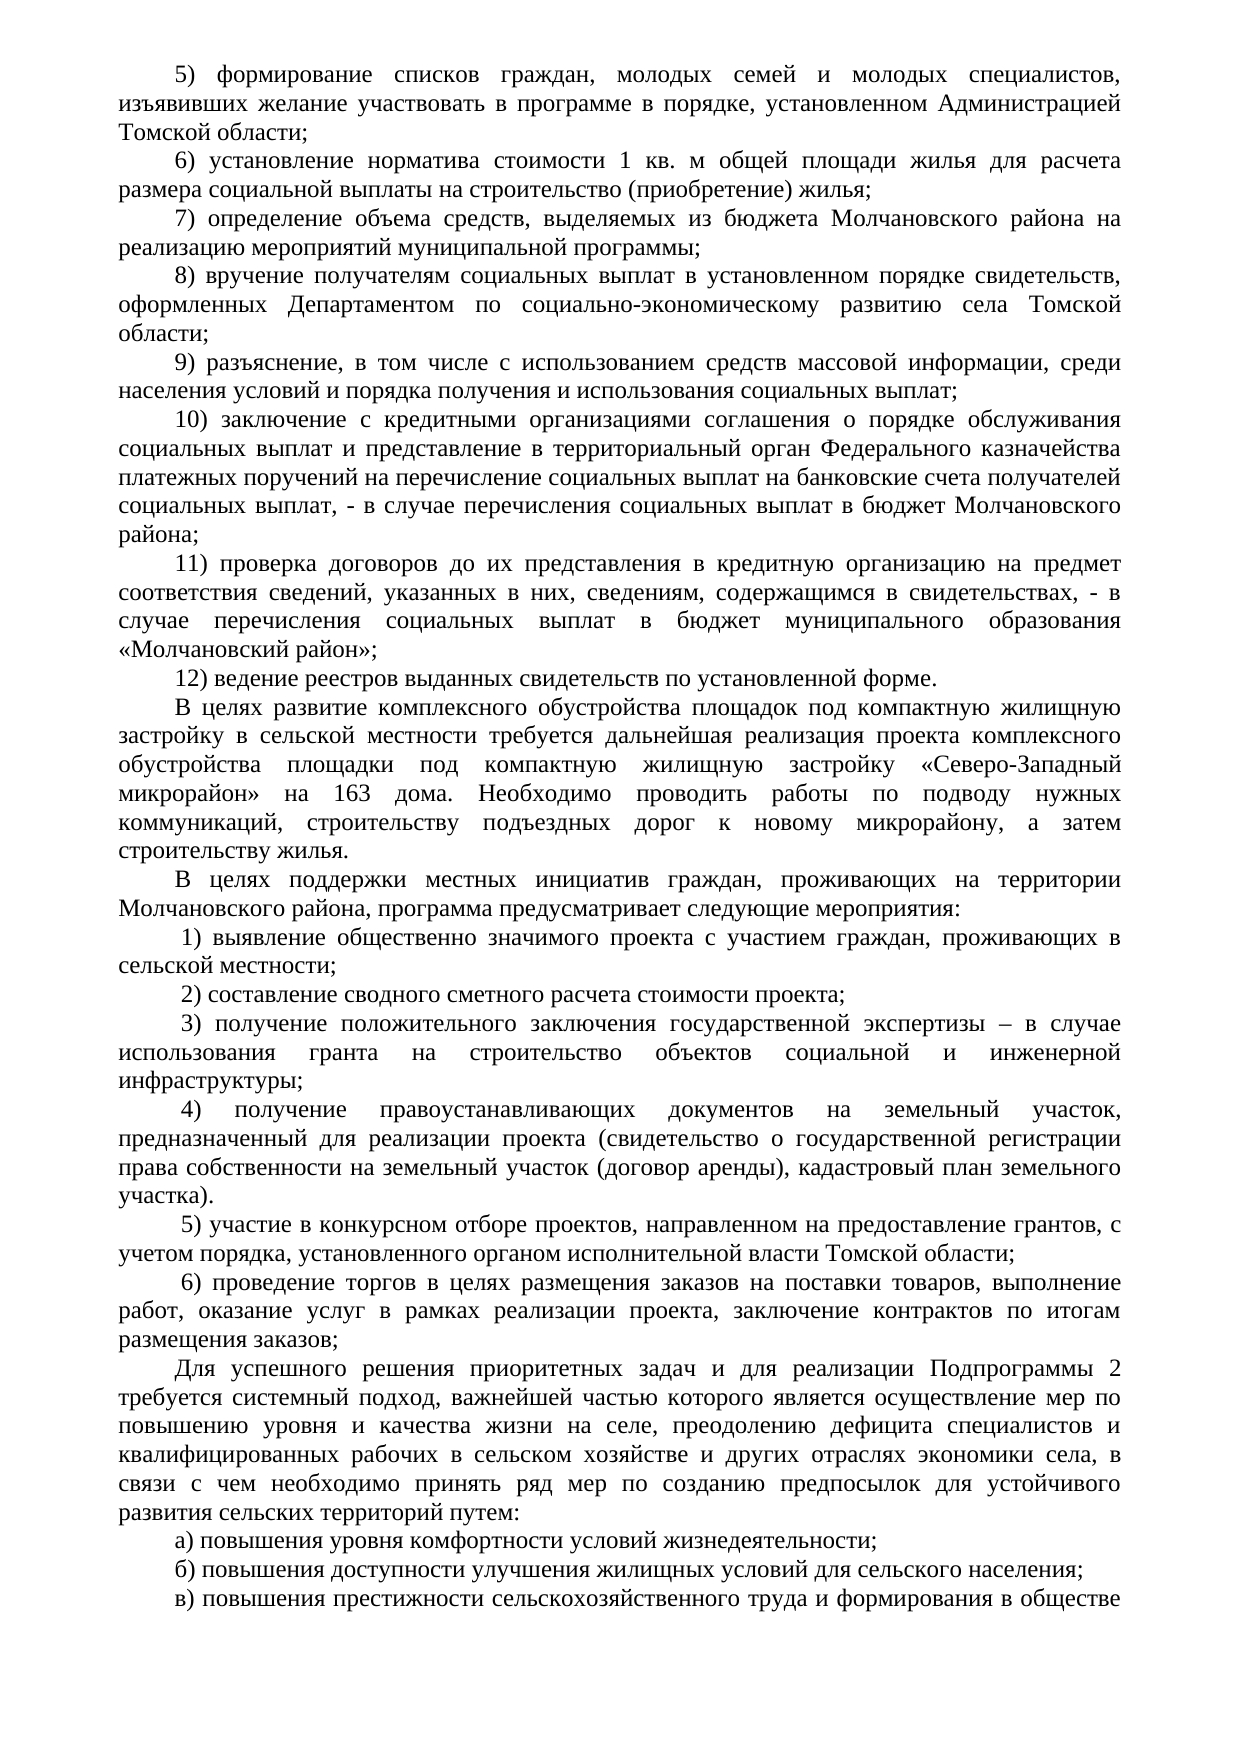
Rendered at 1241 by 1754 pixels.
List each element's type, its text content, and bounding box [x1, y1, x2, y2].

text 3) получение положительного заключения государственной экспертизы – в случае использования гранта на строительство объектов социальной и инженерной инфраструктуры; [118, 1008, 1122, 1094]
text 2) составление сводного сметного расчета стоимости проекта; [118, 979, 1122, 1008]
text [118, 1583, 1122, 1612]
text 5) участие в конкурсном отборе проектов, направленном на предоставление грантов, с учетом порядка, установленного органом исполнительной власти Томской области; [118, 1209, 1122, 1267]
text 8) вручение получателям социальных выплат в установленном порядке свидетельств, оформленных Департаментом по социально-экономическому развитию села Томской области; [118, 260, 1122, 347]
text а) повышения уровня комфортности условий жизнедеятельности; [118, 1525, 1122, 1554]
text 12) ведение реестров выданных свидетельств по установленной форме. [118, 663, 1122, 692]
text 10) заключение с кредитными организациями соглашения о порядке обслуживания социальных выплат и представление в территориальный орган Федерального казначейства платежных поручений на перечисление социальных выплат на банковские счета получателей социальных выплат, - в случае перечисления социальных выплат в бюджет Молчановского района; [118, 404, 1122, 548]
text 11) проверка договоров до их представления в кредитную организацию на предмет соответствия сведений, указанных в них, сведениям, содержащимся в свидетельствах, - в случае перечисления социальных выплат в бюджет муниципального образования «Молчановский район»; [118, 548, 1122, 663]
text 1) выявление общественно значимого проекта с участием граждан, проживающих в сельской местности; [118, 922, 1122, 979]
text б) повышения доступности улучшения жилищных условий для сельского населения; [118, 1554, 1122, 1583]
text В целях поддержки местных инициатив граждан, проживающих на территории Молчановского района, программа предусматривает следующие мероприятия: [118, 864, 1122, 922]
text 6) проведение торгов в целях размещения заказов на поставки товаров, выполнение работ, оказание услуг в рамках реализации проекта, заключение контрактов по итогам размещения заказов; [118, 1267, 1122, 1353]
text В целях развитие комплексного обустройства площадок под компактную жилищную застройку в сельской местности требуется дальнейшая реализация проекта комплексного обустройства площадки под компактную жилищную застройку «Северо-Западный микрорайон» на 163 дома. Необходимо проводить работы по подводу нужных коммуникаций, строительству подъездных дорог к новому микрорайону, а затем строительству жилья. [118, 692, 1122, 864]
text 9) разъяснение, в том числе с использованием средств массовой информации, среди населения условий и порядка получения и использования социальных выплат; [118, 347, 1122, 404]
text 5) формирование списков граждан, молодых семей и молодых специалистов, изъявивших желание участвовать в программе в порядке, установленном Администрацией Томской области; [118, 59, 1122, 145]
text 7) определение объема средств, выделяемых из бюджета Молчановского района на реализацию мероприятий муниципальной программы; [118, 203, 1122, 260]
text 4) получение правоустанавливающих документов на земельный участок, предназначенный для реализации проекта (свидетельство о государственной регистрации права собственности на земельный участок (договор аренды), кадастровый план земельного участка). [118, 1094, 1122, 1209]
text Для успешного решения приоритетных задач и для реализации Подпрограммы 2 требуется системный подход, важнейшей частью которого является осуществление мер по повышению уровня и качества жизни на селе, преодолению дефицита специалистов и квалифицированных рабочих в сельском хозяйстве и других отраслях экономики села, в связи с чем необходимо принять ряд мер по созданию предпосылок для устойчивого развития сельских территорий путем: [118, 1353, 1122, 1525]
text 6) установление норматива стоимости общей площади жилья для расчета размера социальной выплаты на строительство (приобретение) жилья; [118, 145, 1122, 203]
